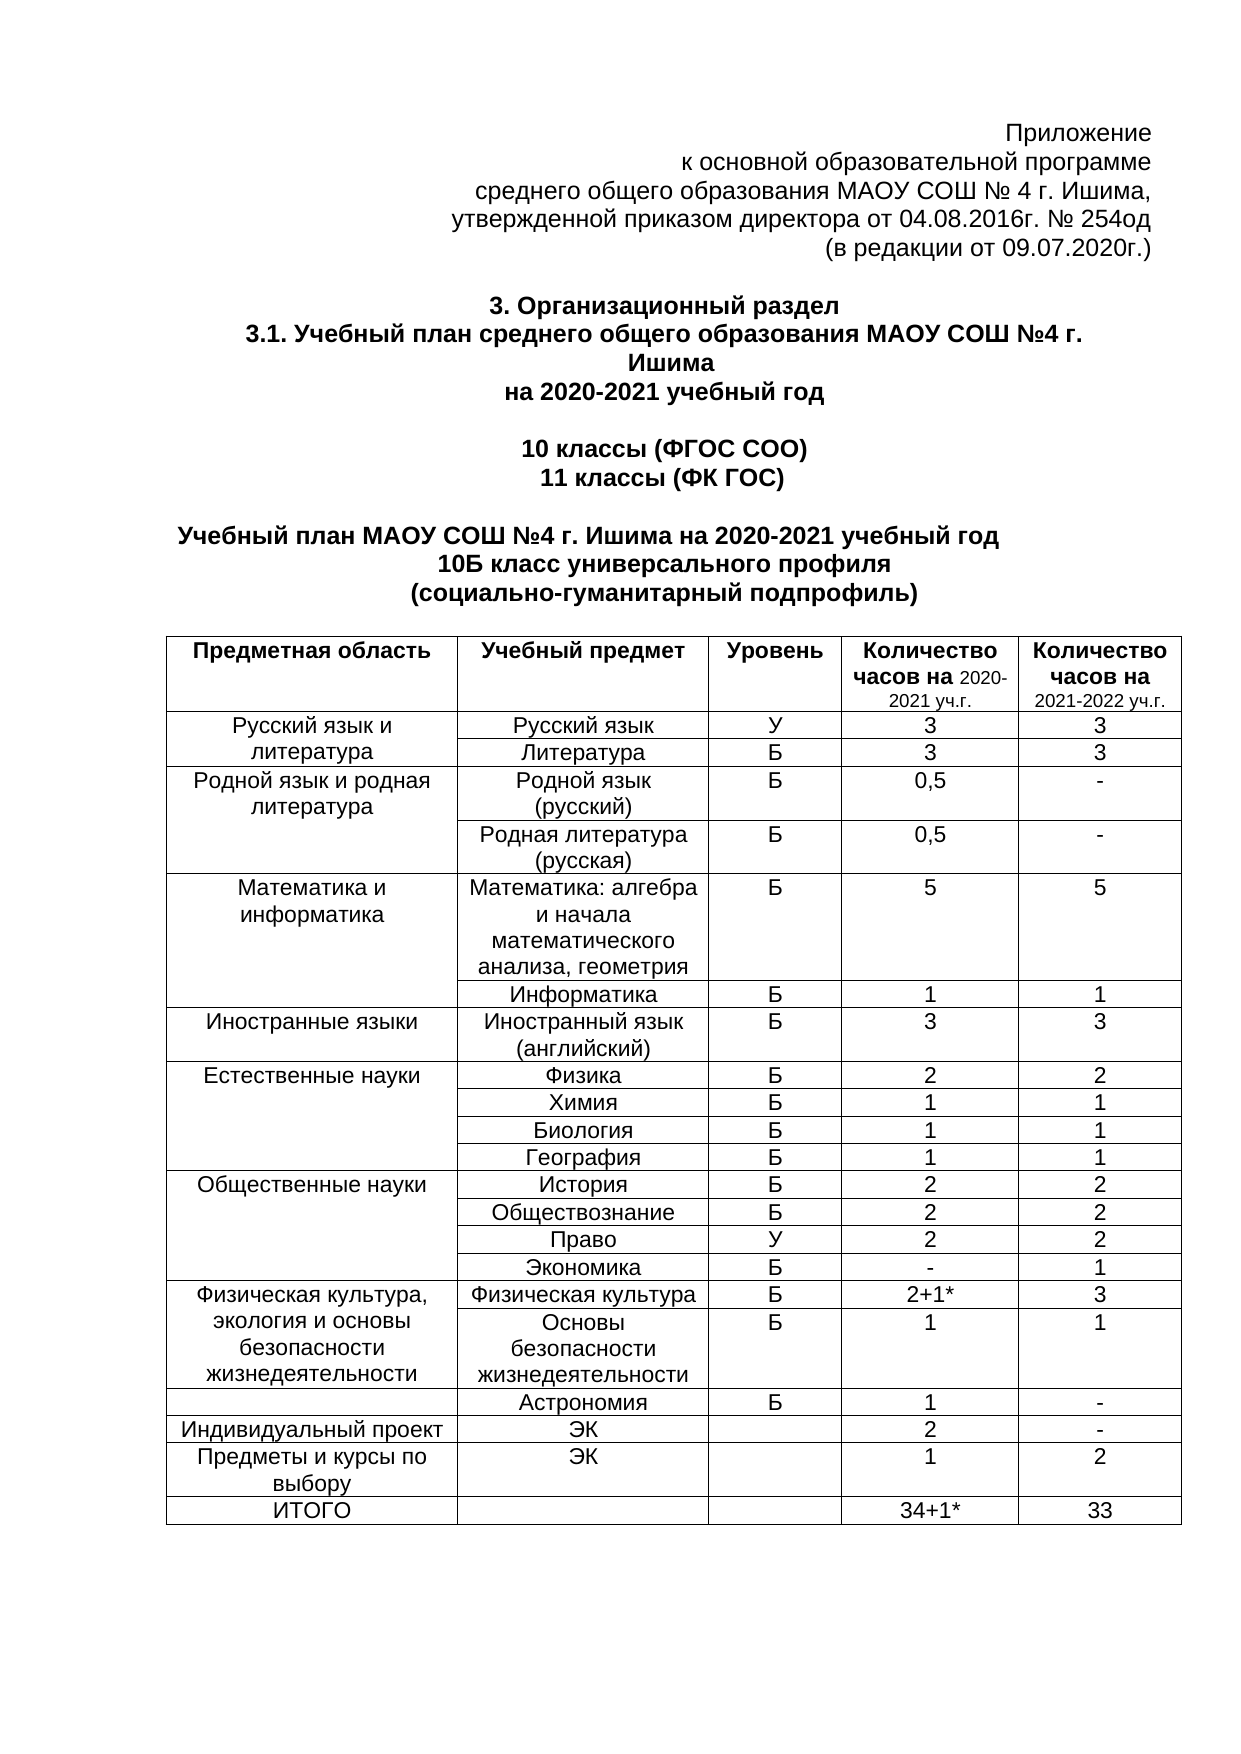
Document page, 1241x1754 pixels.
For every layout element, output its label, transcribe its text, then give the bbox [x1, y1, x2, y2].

text Приложение [177, 118, 1152, 147]
table_cell 1 [1019, 1089, 1181, 1116]
table_cell 2 [1019, 1226, 1181, 1253]
table_cell Физическая культура, экология и основы безопасности жизнедеятельности [167, 1281, 457, 1387]
table_cell Б [709, 1281, 841, 1307]
table_cell 2 [1019, 1171, 1181, 1198]
table_cell Математика и информатика [167, 874, 457, 1007]
table_cell 0,5 [842, 821, 1018, 873]
table_cell 2 [1019, 1443, 1181, 1496]
table_cell Математика: алгебра и начала математического анализа, геометрия [458, 874, 708, 980]
table_cell Физика [458, 1062, 708, 1088]
text 11 классы (ФК ГОС) [177, 463, 1152, 492]
text на 2020-2021 учебный год [177, 377, 1152, 406]
table_cell Б [709, 821, 841, 873]
table_cell Обществознание [458, 1199, 708, 1225]
table_cell Литература [458, 739, 708, 766]
table_cell История [458, 1171, 708, 1198]
text утвержденной приказом директора от 04.08.2016г. № 254од [177, 204, 1152, 233]
table_header Уровень [709, 637, 841, 711]
table_cell Естественные науки [167, 1062, 457, 1170]
table_cell Родная литература (русская) [458, 821, 708, 873]
table_cell 5 [1019, 874, 1181, 980]
table_cell [458, 1497, 708, 1523]
table_cell 1 [1019, 1144, 1181, 1170]
table_cell 2 [842, 1199, 1018, 1225]
table_cell Б [709, 981, 841, 1007]
table_cell 2 [842, 1062, 1018, 1088]
table_cell 2+1* [842, 1281, 1018, 1307]
table_cell Б [709, 1199, 841, 1225]
table_cell 3 [1019, 1008, 1181, 1061]
table_cell Б [709, 874, 841, 980]
table_cell Б [709, 1389, 841, 1415]
table_cell Б [709, 739, 841, 766]
table_cell Б [709, 1117, 841, 1143]
table_cell 3 [1019, 739, 1181, 766]
table_cell [709, 1416, 841, 1442]
table_cell У [709, 712, 841, 738]
text (в редакции от 09.07.2020г.) [177, 233, 1152, 262]
table_cell [709, 1443, 841, 1496]
table_cell ИТОГО [167, 1497, 457, 1523]
text среднего общего образования МАОУ СОШ № 4 г. Ишима, [177, 176, 1152, 204]
table_cell Б [709, 1254, 841, 1280]
table_cell Химия [458, 1089, 708, 1116]
table_cell 1 [1019, 1309, 1181, 1387]
table_cell Б [709, 1309, 841, 1387]
table_header Количество часов на 2021-2022 уч.г. [1019, 637, 1181, 711]
table_cell 2 [1019, 1199, 1181, 1225]
table_cell 2 [842, 1416, 1018, 1442]
table_cell 2 [842, 1226, 1018, 1253]
text 3. Организационный раздел [177, 291, 1152, 319]
table_cell Б [709, 1144, 841, 1170]
table_cell Биология [458, 1117, 708, 1143]
table_cell Астрономия [458, 1389, 708, 1415]
table_cell Б [709, 1171, 841, 1198]
table_cell 33 [1019, 1497, 1181, 1523]
text (социально-гуманитарный подпрофиль) [177, 578, 1152, 607]
text 10Б класс универсального профиля [177, 549, 1152, 578]
table_header Предметная область [167, 637, 457, 711]
table_cell Родной язык и родная литература [167, 767, 457, 873]
table_cell 3 [842, 739, 1018, 766]
table_cell Русский язык [458, 712, 708, 738]
text 10 классы (ФГОС СОО) [177, 434, 1152, 463]
table_cell 1 [1019, 1117, 1181, 1143]
table_cell 2 [842, 1171, 1018, 1198]
table_cell - [1019, 1416, 1181, 1442]
table_cell [167, 1389, 457, 1415]
table_cell 3 [842, 1008, 1018, 1061]
table_cell ЭК [458, 1416, 708, 1442]
table_cell 1 [1019, 981, 1181, 1007]
table_cell Иностранные языки [167, 1008, 457, 1061]
table_cell Общественные науки [167, 1171, 457, 1280]
table_cell География [458, 1144, 708, 1170]
table_cell 1 [842, 1443, 1018, 1496]
table_header Количество часов на 2020-2021 уч.г. [842, 637, 1018, 711]
table_cell Основы безопасности жизнедеятельности [458, 1309, 708, 1387]
table_cell Русский язык и литература [167, 712, 457, 766]
table_header Учебный предмет [458, 637, 708, 711]
text Учебный план МАОУ СОШ №4 г. Ишима на 2020-2021 учебный год [177, 521, 1152, 549]
table_cell Право [458, 1226, 708, 1253]
table_cell Иностранный язык (английский) [458, 1008, 708, 1061]
table_cell 1 [842, 1089, 1018, 1116]
table_cell 1 [842, 1144, 1018, 1170]
table_cell - [1019, 767, 1181, 819]
table_cell Б [709, 1008, 841, 1061]
table_cell [709, 1497, 841, 1523]
table_cell 1 [1019, 1254, 1181, 1280]
table_cell 1 [842, 1117, 1018, 1143]
table_cell 5 [842, 874, 1018, 980]
table_cell Информатика [458, 981, 708, 1007]
table_cell - [842, 1254, 1018, 1280]
text к основной образовательной программе [177, 147, 1152, 176]
table_cell 2 [1019, 1062, 1181, 1088]
table_cell 1 [842, 1309, 1018, 1387]
table_cell Б [709, 1089, 841, 1116]
table_cell 1 [842, 1389, 1018, 1415]
table_cell ЭК [458, 1443, 708, 1496]
table_cell Экономика [458, 1254, 708, 1280]
table_cell Индивидуальный проект [167, 1416, 457, 1442]
table_cell Б [709, 767, 841, 819]
table_cell 34+1* [842, 1497, 1018, 1523]
table_cell 3 [1019, 1281, 1181, 1307]
table_cell Предметы и курсы по выбору [167, 1443, 457, 1496]
table_cell 3 [1019, 712, 1181, 738]
table_cell - [1019, 1389, 1181, 1415]
table_cell У [709, 1226, 841, 1253]
table_cell Б [709, 1062, 841, 1088]
table_cell 0,5 [842, 767, 1018, 819]
table_cell Физическая культура [458, 1281, 708, 1307]
text 3.1. Учебный план среднего общего образования МАОУ СОШ №4 г. [177, 319, 1152, 348]
table_cell 1 [842, 981, 1018, 1007]
text Ишима [177, 348, 1152, 377]
table_cell - [1019, 821, 1181, 873]
table_cell Родной язык (русский) [458, 767, 708, 819]
table_cell 3 [842, 712, 1018, 738]
